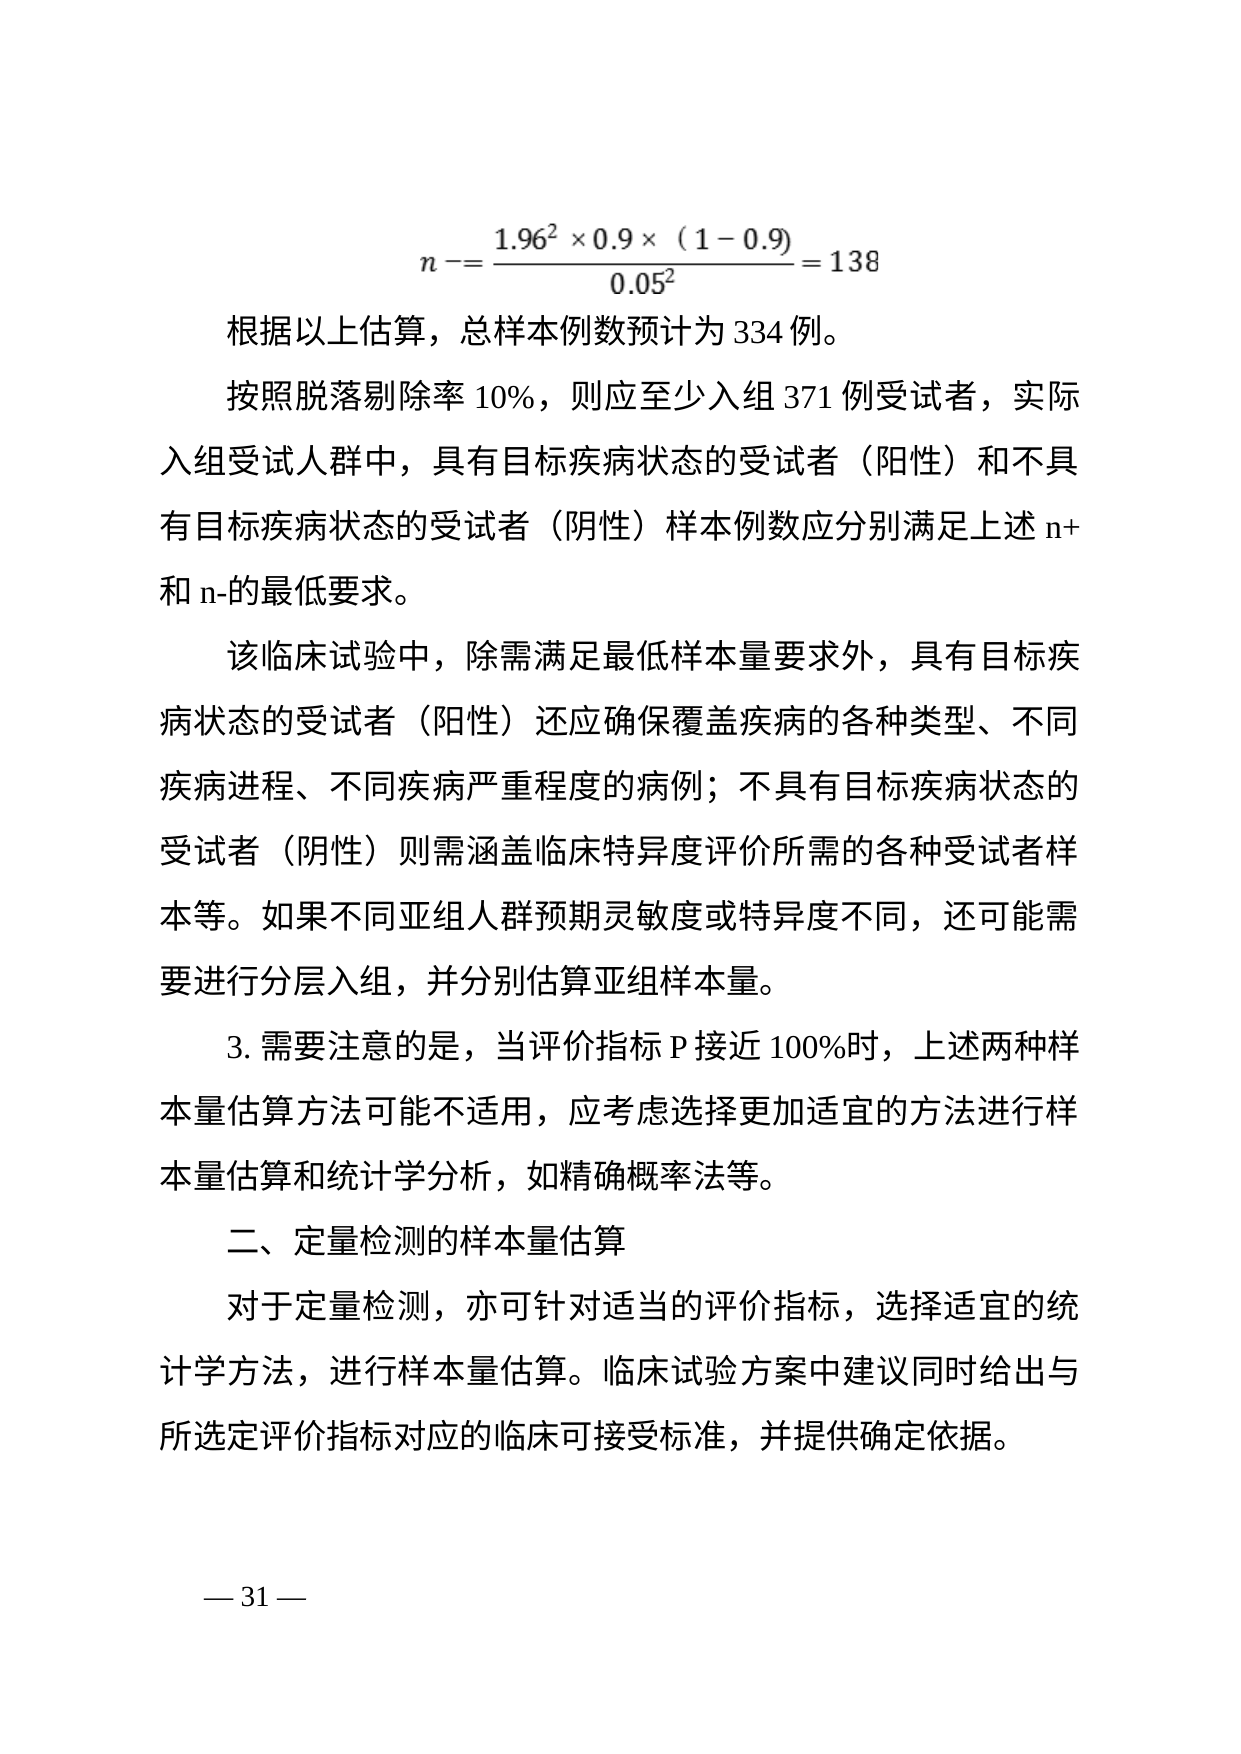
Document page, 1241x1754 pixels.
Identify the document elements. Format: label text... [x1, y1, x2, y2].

text 按照脱落剔除率10%，则应至少入组371例受试者，实际入组受试人群中，具有目标疾病状态的受试者（阳性）和不具有目标疾病状态的受试者（阴性）样本例数应分别满足上述n+和n-的最低要求。 [159, 362, 1081, 622]
text 3. 需要注意的是，当评价指标P接近100%时，上述两种样本量估算方法可能不适用，应考虑选择更加适宜的方法进行样本量估算和统计学分析，如精确概率法等。 [159, 1012, 1081, 1207]
text 对于定量检测，亦可针对适当的评价指标，选择适宜的统计学方法，进行样本量估算。临床试验方案中建议同时给出与所选定评价指标对应的临床可接受标准，并提供确定依据。 [159, 1272, 1081, 1467]
text 二、定量检测的样本量估算 [159, 1207, 1081, 1272]
picture [420, 216, 879, 294]
text 根据以上估算，总样本例数预计为334例。 [159, 297, 1081, 362]
text 该临床试验中，除需满足最低样本量要求外，具有目标疾病状态的受试者（阳性）还应确保覆盖疾病的各种类型、不同疾病进程、不同疾病严重程度的病例；不具有目标疾病状态的受试者（阴性）则需涵盖临床特异度评价所需的各种受试者样本等。如果不同亚组人群预期灵敏度或特异度不同，还可能需要进行分层入组，并分别估算亚组样本量。 [159, 622, 1081, 1012]
